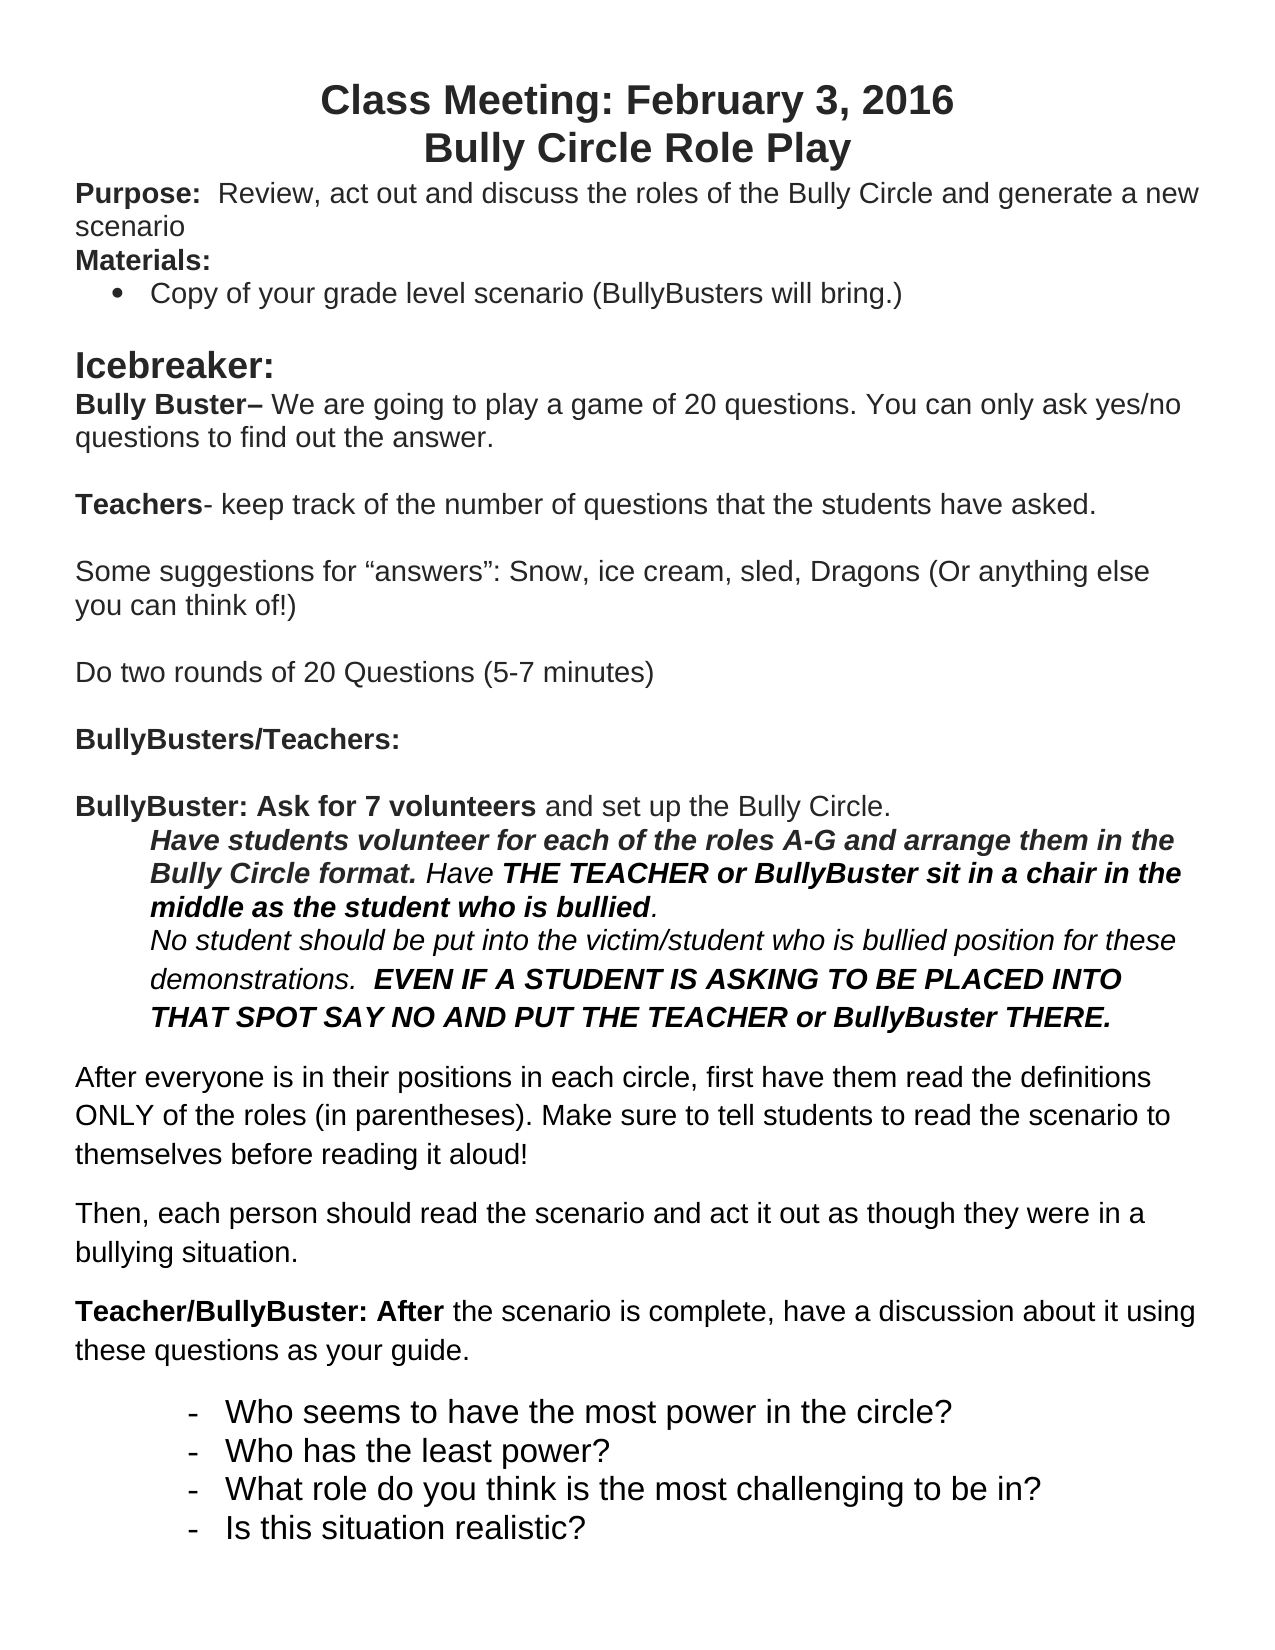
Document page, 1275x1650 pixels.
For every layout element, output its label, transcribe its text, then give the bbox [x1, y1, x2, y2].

text Then, each person should read the scenario and act it out as though they were in a bullying situation. [75, 1196, 1200, 1268]
list Is this situation realistic? [187, 1508, 1200, 1546]
list What role do you think is the most challenging to be in? [187, 1469, 1200, 1508]
text Teacher/BullyBuster: After the scenario is complete, have a discussion about it using these questions as your guide. [75, 1294, 1200, 1366]
text After everyone is in their positions in each circle, first have them read the definitions ONLY of the roles (in parentheses). Make sure to tell students to read the scenario to themselves before reading it aloud! [75, 1060, 1200, 1170]
text Purpose: Review, act out and discuss the roles of the Bully Circle and generate a new scenario [75, 176, 1200, 243]
text BullyBusters/Teachers: [75, 722, 1200, 756]
list Who has the least power? [187, 1431, 1200, 1469]
text Bully Circle Role Play [75, 123, 1200, 171]
text Teachers- keep track of the number of questions that the students have asked. [75, 487, 1200, 521]
text Class Meeting: February 3, 2016 [75, 75, 1200, 123]
list Who seems to have the most power in the circle? [187, 1392, 1200, 1431]
text BullyBuster: Ask for 7 volunteers and set up the Bully Circle. [75, 789, 1200, 823]
text Do two rounds of 20 Questions (5-7 minutes) [75, 655, 1200, 688]
text Have students volunteer for each of the roles A-G and arrange them in the Bully Circle format. Have THE TEACHER or BullyBuster sit in a chair in the middle as the student who is bullied. [150, 823, 1200, 923]
list Copy of your grade level scenario (BullyBusters will bring.) [112, 276, 1200, 310]
text Some suggestions for “answers”: Snow, ice cream, sled, Dragons (Or anything else you can think of!) [75, 554, 1200, 621]
text No student should be put into the victim/student who is bullied position for these demonstrations. EVEN IF A STUDENT IS ASKING TO BE PLACED INTO THAT SPOT SAY NO AND PUT THE TEACHER or BullyBuster THERE. [150, 923, 1200, 1034]
text Materials: [75, 243, 1200, 276]
text Icebreaker: [75, 343, 1200, 387]
text Bully Buster– We are going to play a game of 20 questions. You can only ask yes/no questions to find out the answer. [75, 387, 1200, 454]
